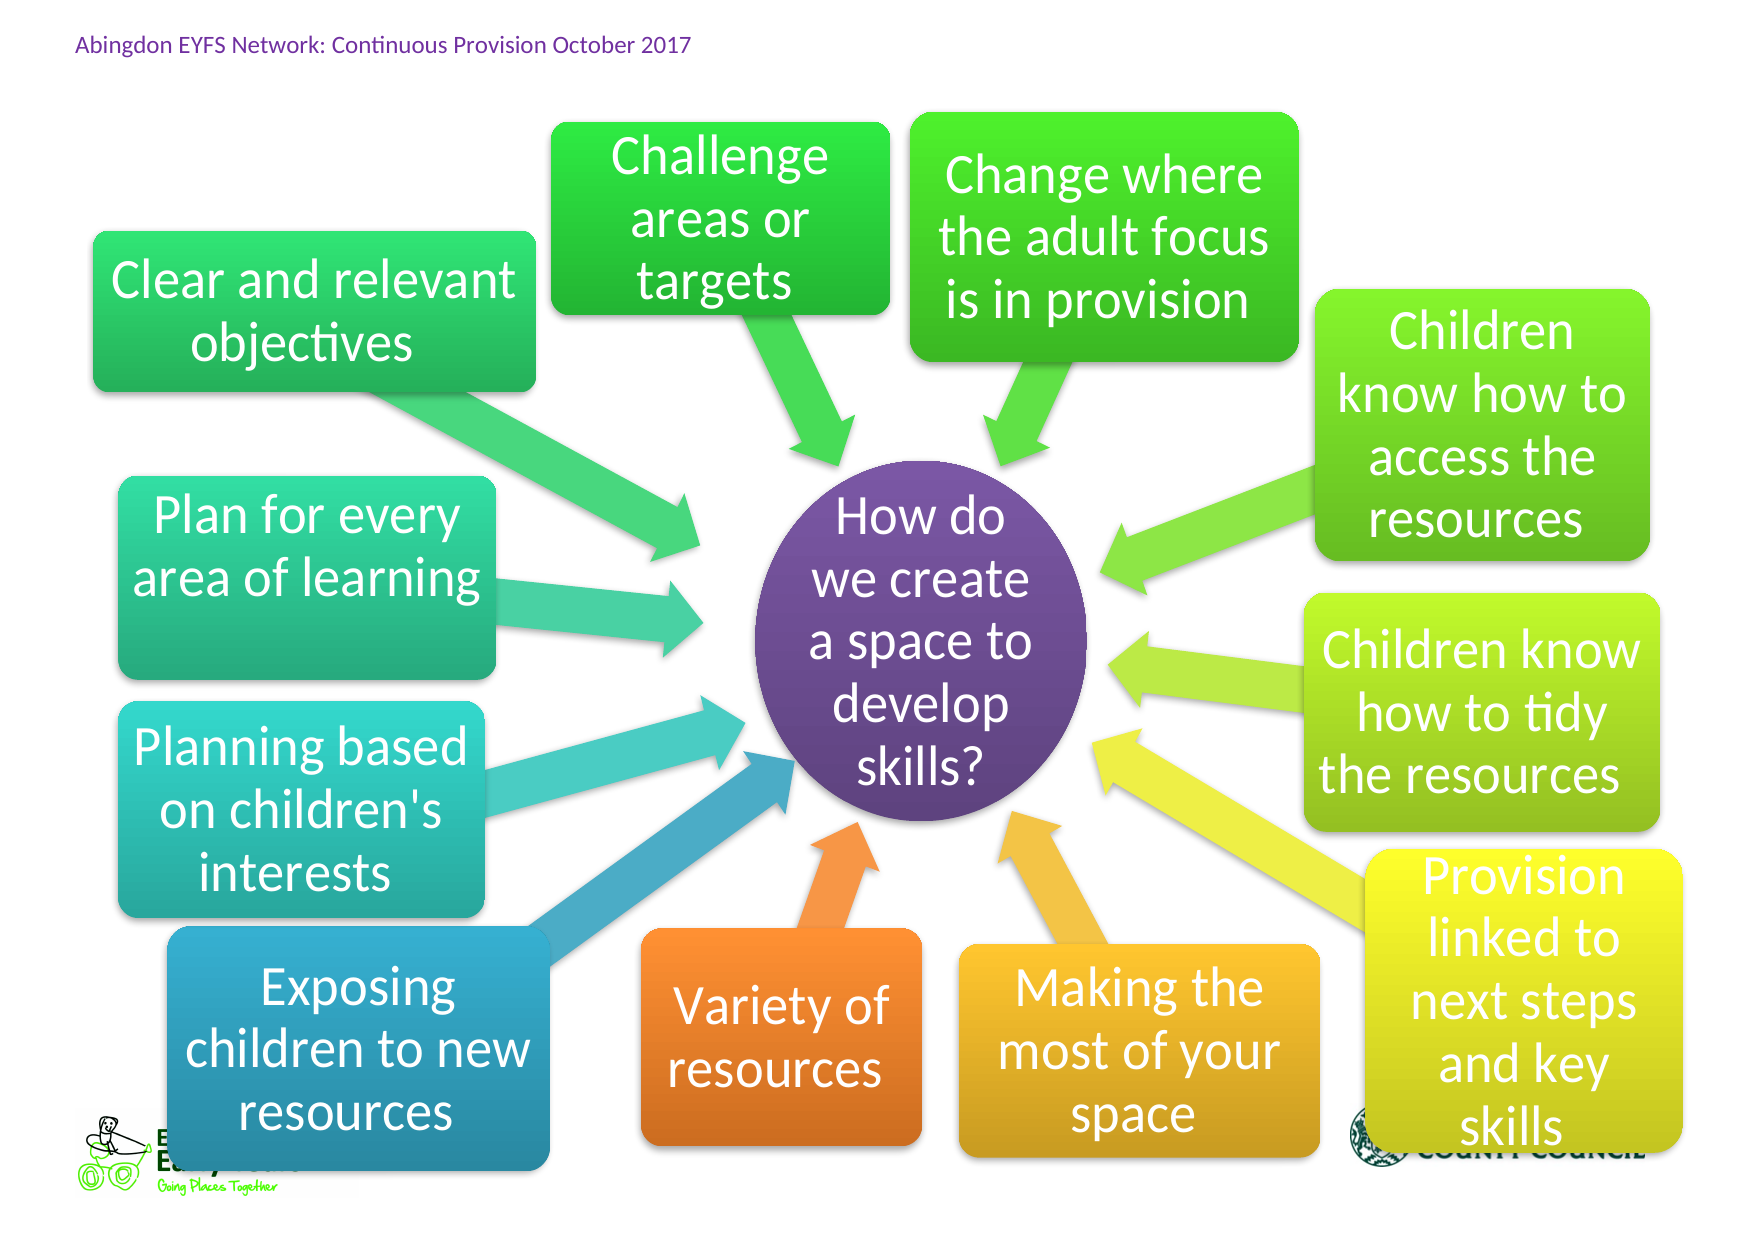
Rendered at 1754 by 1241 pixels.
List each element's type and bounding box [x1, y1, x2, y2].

picture [1350, 1103, 1645, 1167]
picture [75, 1108, 360, 1198]
